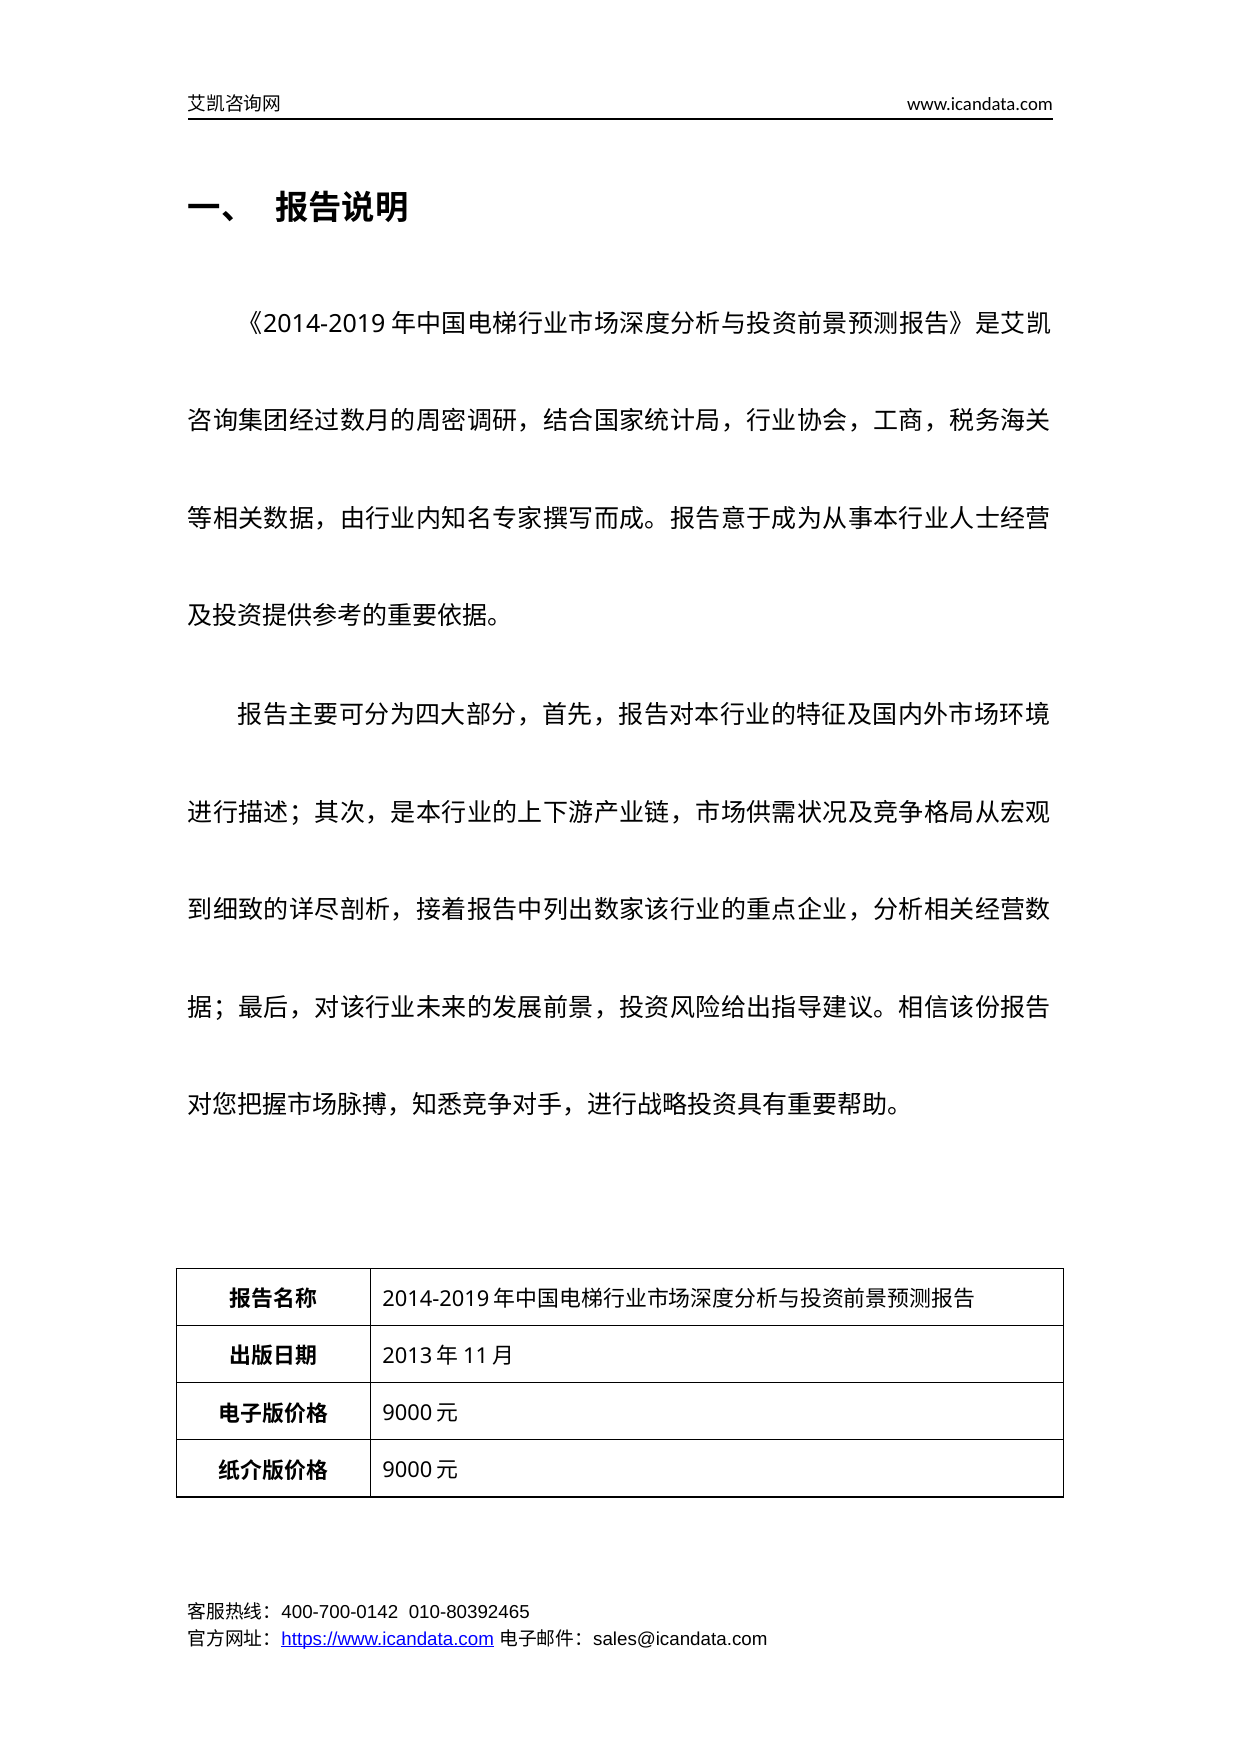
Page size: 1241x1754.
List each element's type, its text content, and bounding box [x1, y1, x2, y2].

text 《2014-2019年中国电梯行业市场深度分析与投资前景预测报告》是艾凯咨询集团经过数月的周密调研，结合国家统计局，行业协会，工商，税务海关等相关数据，由行业内知名专家撰写而成。报告意于成为从事本行业人士经营及投资提供参考的重要依据。 [187, 289, 1053, 646]
table_cell 纸介版价格 [177, 1440, 370, 1496]
table_header 报告名称 [177, 1269, 370, 1325]
table_cell 出版日期 [177, 1326, 370, 1382]
table_cell 2013年11月 [371, 1326, 1063, 1382]
table_cell 电子版价格 [177, 1383, 370, 1439]
table_cell 9000元 [371, 1383, 1063, 1439]
text 报告主要可分为四大部分，首先，报告对本行业的特征及国内外市场环境进行描述；其次，是本行业的上下游产业链，市场供需状况及竞争格局从宏观到细致的详尽剖析，接着报告中列出数家该行业的重点企业，分析相关经营数据；最后，对该行业未来的发展前景，投资风险给出指导建议。相信该份报告对您把握市场脉搏，知悉竞争对手，进行战略投资具有重要帮助。 [187, 681, 1053, 1136]
table_header 2014-2019年中国电梯行业市场深度分析与投资前景预测报告 [371, 1269, 1063, 1325]
table_cell 9000元 [371, 1440, 1063, 1496]
subtitle 报告说明 [187, 172, 1053, 237]
